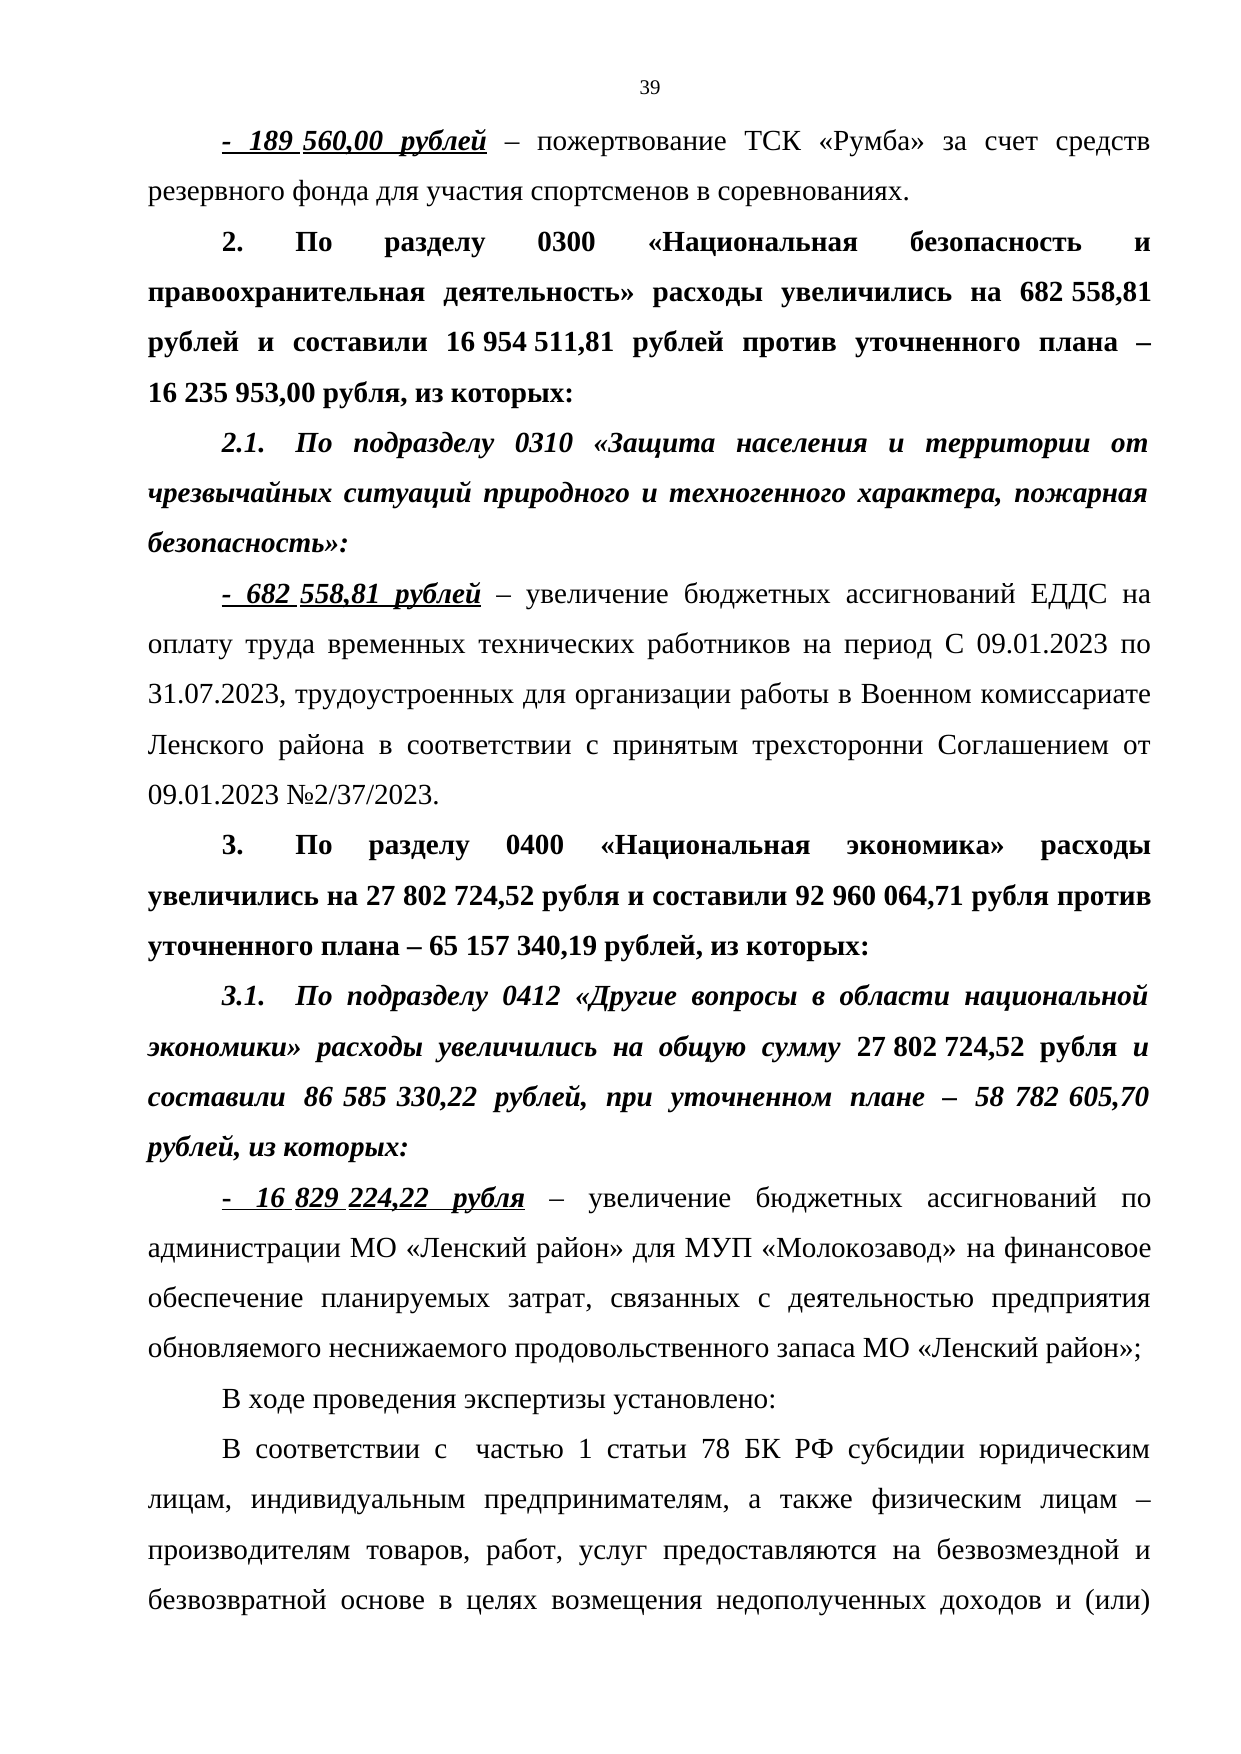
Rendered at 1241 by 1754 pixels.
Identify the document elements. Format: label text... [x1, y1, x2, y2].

list По разделу 0400 «Национальная экономика» расходы увеличились на 27 802 724,52 рубля и составили 92 960 064,71 рубля против уточненного плана – 65 157 340,19 рублей, из которых: [148, 827, 1152, 962]
text - 682 558,81 рублей – увеличение бюджетных ассигнований ЕДДС на оплату труда временных технических работников на период С 09.01.2023 по 31.07.2023, трудоустроенных для организации работы в Военном комиссариате Ленского района в соответствии с принятым трехсторонни Соглашением от 09.01.2023 №2/37/2023. [148, 576, 1152, 811]
text В ходе проведения экспертизы установлено: [148, 1381, 1152, 1414]
list По подразделу 0412 «Другие вопросы в области национальной экономики» расходы увеличились на общую сумму 27 802 724,52 рубля и составили 86 585 330,22 рублей, при уточненном плане – 58 782 605,70 рублей, из которых: [148, 978, 1152, 1163]
list По подразделу 0310 «Защита населения и территории от чрезвычайных ситуаций природного и техногенного характера, пожарная безопасность»: [148, 425, 1152, 559]
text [148, 1431, 1152, 1616]
text - 189 560,00 рублей – пожертвование ТСК «Румба» за счет средств резервного фонда для участия спортсменов в соревнованиях. [148, 123, 1152, 207]
list По разделу 0300 «Национальная безопасность и правоохранительная деятельность» расходы увеличились на 682 558,81 рублей и составили 16 954 511,81 рублей против уточненного плана – 16 235 953,00 рубля, из которых: [148, 224, 1152, 408]
text - 16 829 224,22 рубля – увеличение бюджетных ассигнований по администрации МО «Ленский район» для МУП «Молокозавод» на финансовое обеспечение планируемых затрат, связанных с деятельностью предприятия обновляемого неснижаемого продовольственного запаса МО «Ленский район»; [148, 1180, 1152, 1364]
